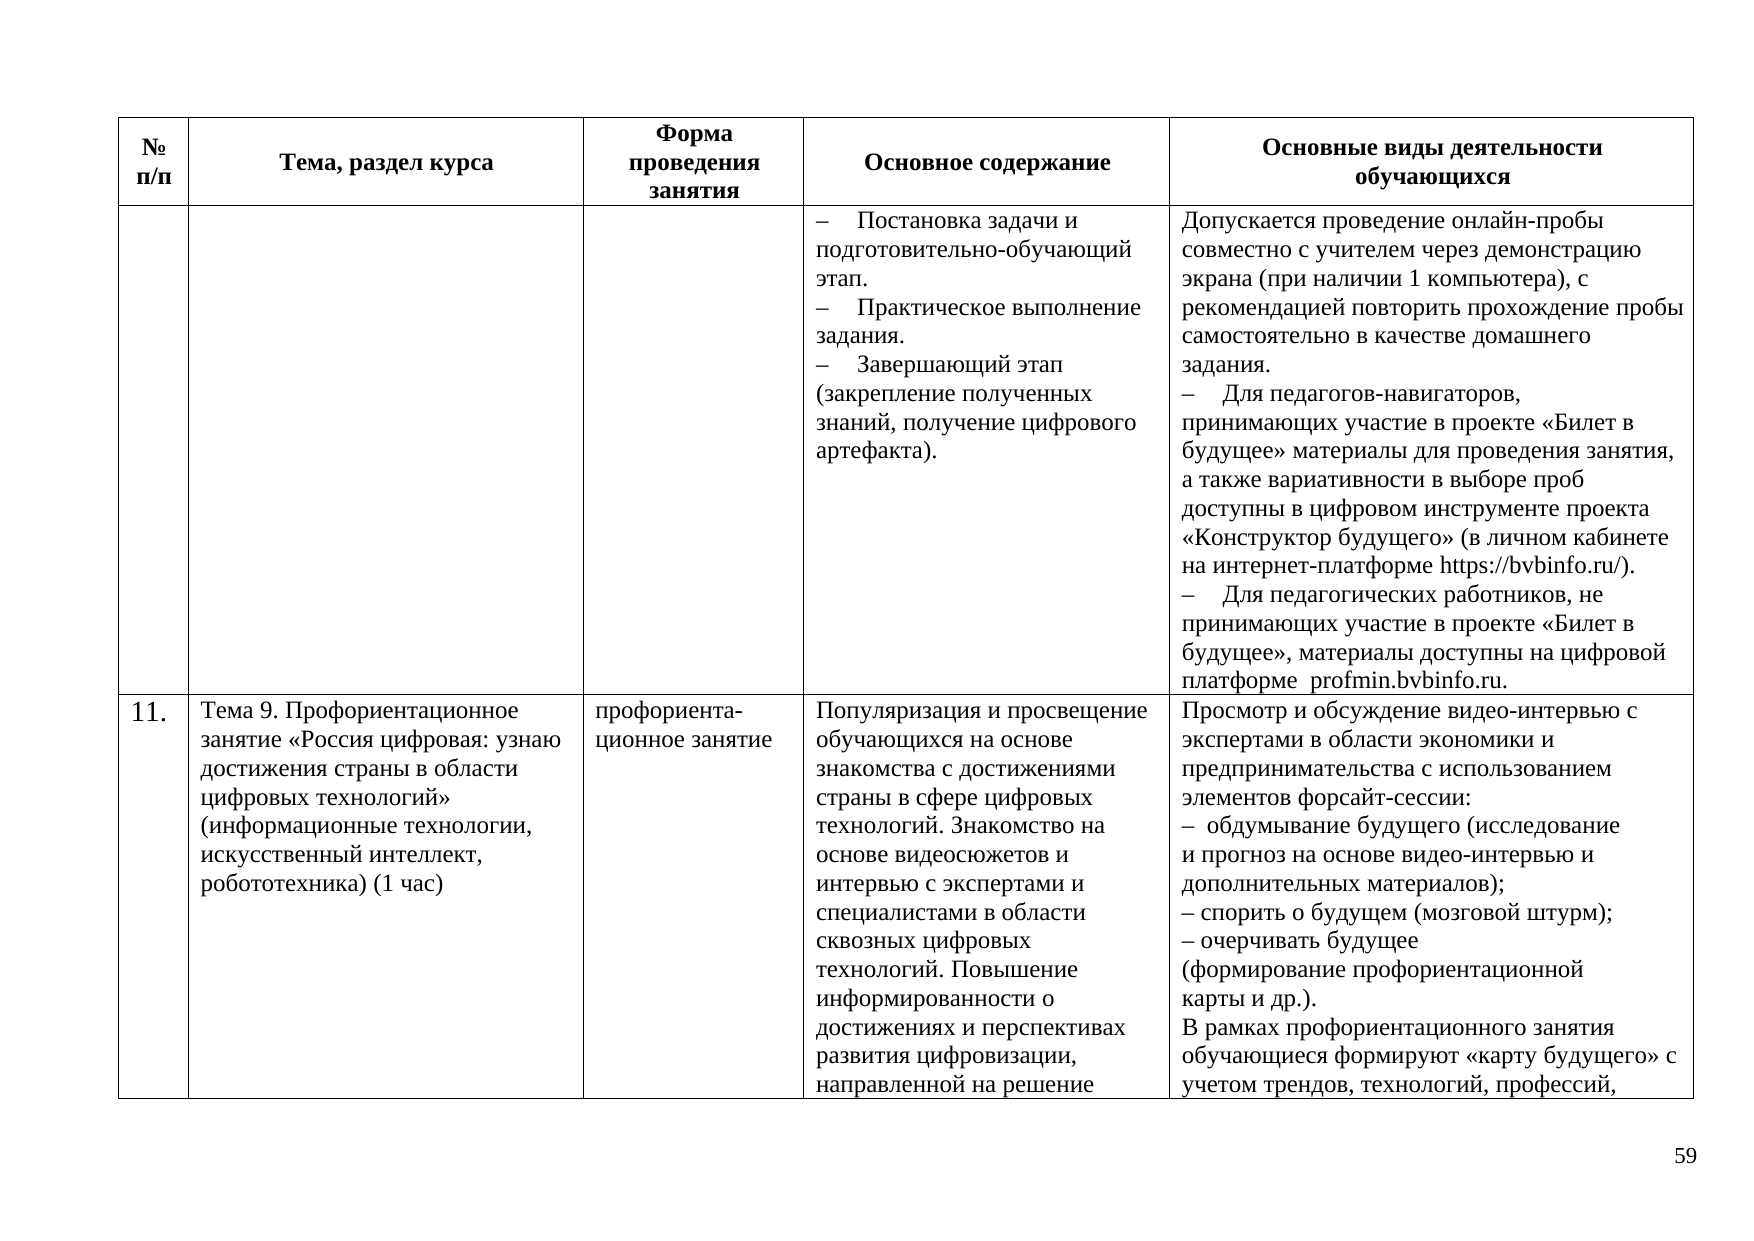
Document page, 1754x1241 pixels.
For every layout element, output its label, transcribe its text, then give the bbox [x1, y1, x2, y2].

table_header Тема, раздел курса [189, 118, 583, 204]
table_header Форма проведения занятия [584, 118, 803, 204]
table_cell [584, 206, 803, 694]
table_cell Просмотр и обсуждение видео-интервью с экспертами в области экономики и предпринимательства с использованием элементов форсайт-сессии: обдумывание будущего (исследование и прогноз на основе видео-интервью и дополнительных материалов); спорить о будущем (мозговой штурм); очерчивать будущее (формирование профориентационной карты и др.). В рамках профориентационного занятия обучающиеся формируют «карту будущего» с учетом трендов, технологий, профессий, [1170, 695, 1693, 1098]
table_cell профориента- ционное занятие [584, 695, 803, 1098]
table_cell [119, 206, 188, 694]
table_cell Допускается проведение онлайн-пробы совместно с учителем через демонстрацию экрана (при наличии 1 компьютера), с рекомендацией повторить прохождение пробы самостоятельно в качестве домашнего задания. Для педагогов-навигаторов, принимающих участие в проекте «Билет в будущее» материалы для проведения занятия, а также вариативности в выборе проб доступны в цифровом инструменте проекта «Конструктор будущего» (в личном кабинете на интернет-платформе https://bvbinfo.ru/). Для педагогических работников, не принимающих участие в проекте «Билет в будущее», материалы доступны на цифровой платформе profmin.bvbinfo.ru. [1170, 206, 1693, 694]
table_header Основное содержание [804, 118, 1169, 204]
table_header № п/п [119, 118, 188, 204]
table_cell [189, 206, 583, 694]
table_cell Тема 9. Профориентационное занятие «Россия цифровая: узнаю достижения страны в области цифровых технологий» (информационные технологии, искусственный интеллект, робототехника) (1 час) [189, 695, 583, 1098]
table_cell Постановка задачи и подготовительно-обучающий этап. Практическое выполнение задания. Завершающий этап (закрепление полученных знаний, получение цифрового артефакта). [804, 206, 1169, 694]
table_cell Популяризация и просвещение обучающихся на основе знакомства с достижениями страны в сфере цифровых технологий. Знакомство на основе видеосюжетов и интервью с экспертами и специалистами в области сквозных цифровых технологий. Повышение информированности о достижениях и перспективах развития цифровизации, направленной на решение [804, 695, 1169, 1098]
table_header Основные виды деятельности обучающихся [1170, 118, 1693, 204]
table_cell 11. [119, 695, 188, 1098]
